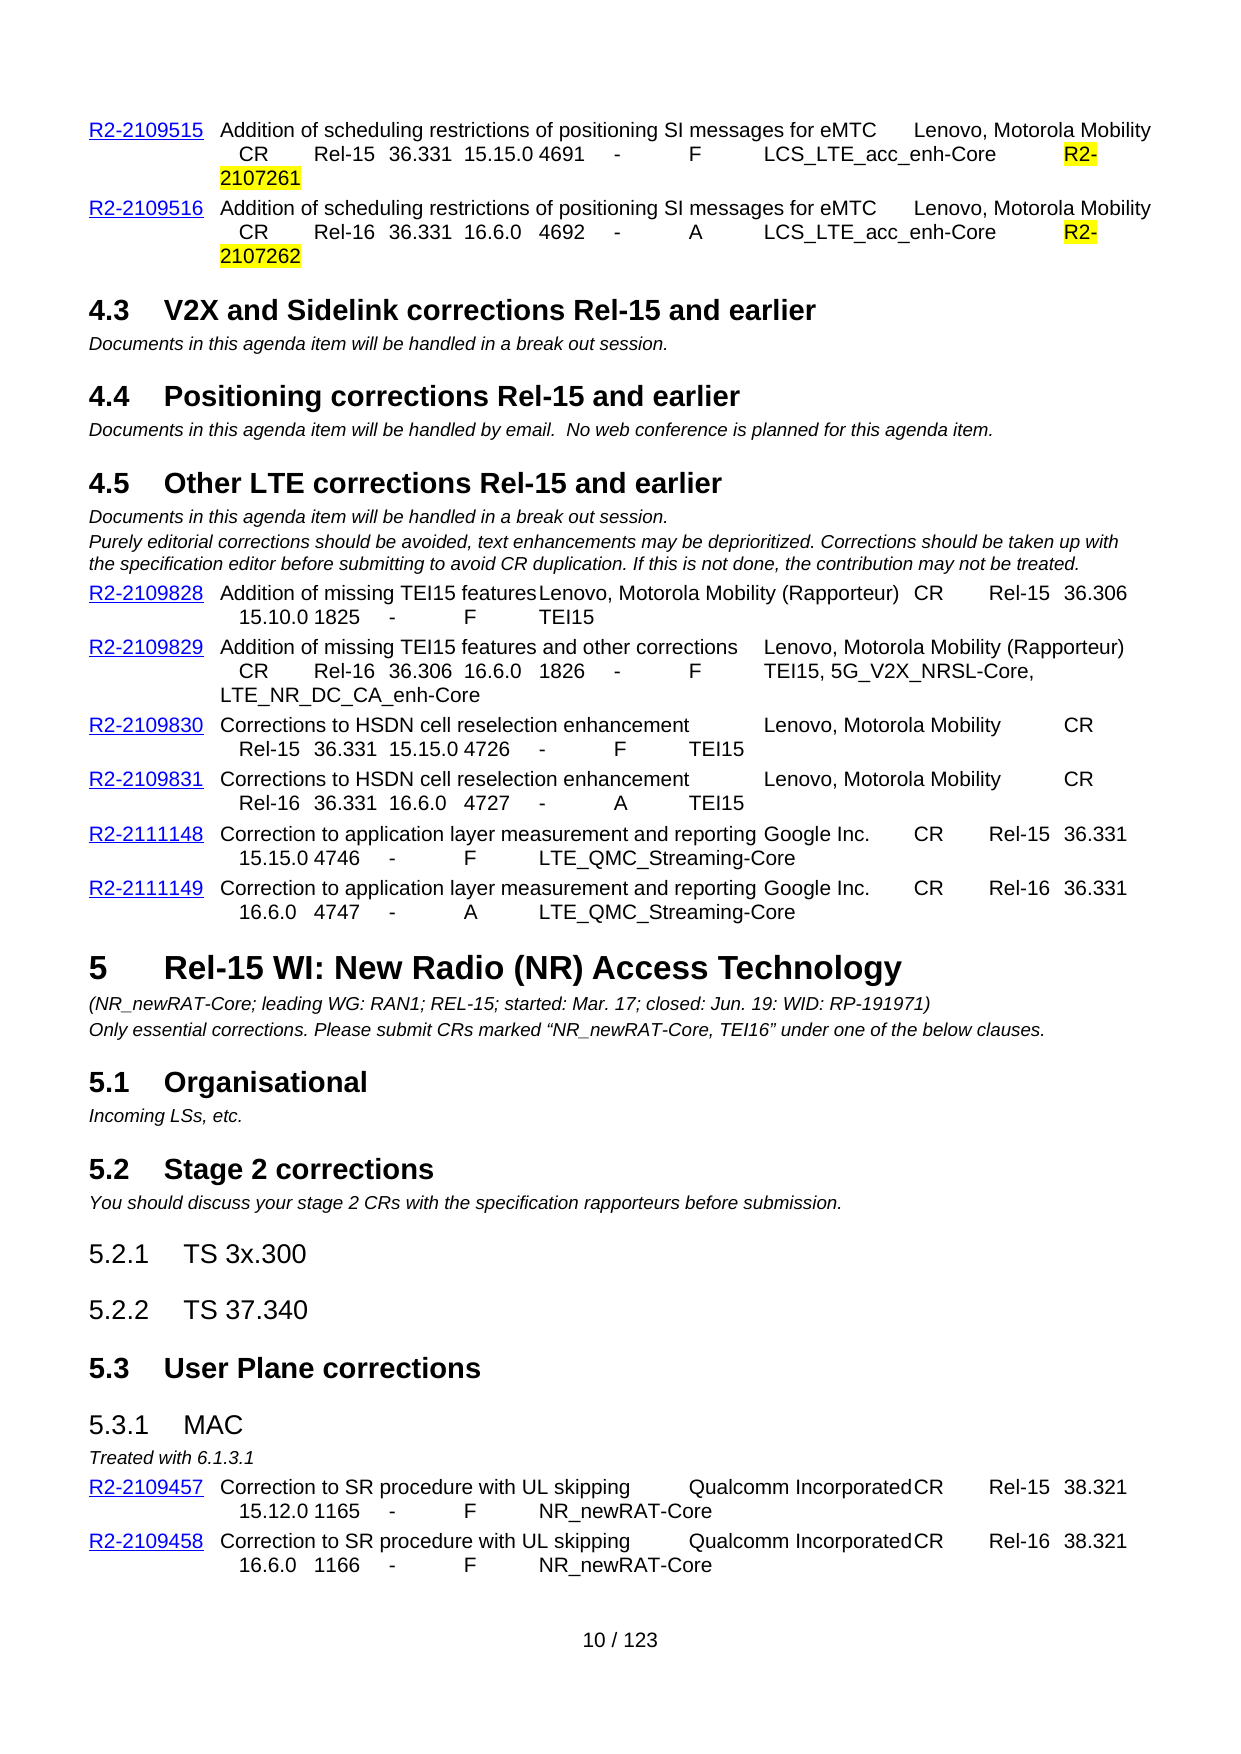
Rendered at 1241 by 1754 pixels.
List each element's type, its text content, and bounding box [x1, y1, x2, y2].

text Incoming LSs, etc. [89, 1105, 1152, 1127]
title R2-2111148 Correction to application layer measurement and reporting Google Inc. CR Rel-15 36.331 15.15.0 4746 - F LTE_QMC_Streaming-Core [89, 821, 1152, 869]
subtitle 5 Rel-15 WI: New Radio (NR) Access Technology [89, 948, 1152, 987]
subtitle 5.2.2 TS 37.340 [89, 1294, 1152, 1326]
subtitle 5.2 Stage 2 corrections [89, 1152, 1152, 1185]
title R2-2109830 Corrections to HSDN cell reselection enhancement Lenovo, Motorola Mobility CR Rel-15 36.331 15.15.0 4726 - F TEI15 [89, 713, 1152, 761]
subtitle 5.1 Organisational [89, 1065, 1152, 1099]
title R2-2109831 Corrections to HSDN cell reselection enhancement Lenovo, Motorola Mobility CR Rel-16 36.331 16.6.0 4727 - A TEI15 [89, 767, 1152, 815]
title R2-2109516 Addition of scheduling restrictions of positioning SI messages for eMTC Lenovo, Motorola Mobility CR Rel-16 36.331 16.6.0 4692 - A LCS_LTE_acc_enh-Core R2-2107262 [89, 196, 1152, 268]
subtitle 4.3 V2X and Sidelink corrections Rel-15 and earlier [89, 293, 1152, 327]
title R2-2109829 Addition of missing TEI15 features and other corrections Lenovo, Motorola Mobility (Rapporteur) CR Rel-16 36.306 16.6.0 1826 - F TEI15, 5G_V2X_NRSL-Core, LTE_NR_DC_CA_enh-Core [89, 635, 1152, 707]
subtitle 4.5 Other LTE corrections Rel-15 and earlier [89, 466, 1152, 499]
title R2-2111149 Correction to application layer measurement and reporting Google Inc. CR Rel-16 36.331 16.6.0 4747 - A LTE_QMC_Streaming-Core [89, 876, 1152, 923]
text (NR_newRAT-Core; leading WG: RAN1; REL-15; started: Mar. 17; closed: Jun. 19: WID: RP-191971) [89, 993, 1152, 1015]
text Documents in this agenda item will be handled in a break out session. [89, 333, 1152, 354]
subtitle 4.4 Positioning corrections Rel-15 and earlier [89, 379, 1152, 413]
title R2-2109457 Correction to SR procedure with UL skipping Qualcomm Incorporated CR Rel-15 38.321 15.12.0 1165 - F NR_newRAT-Core [89, 1474, 1152, 1522]
text Documents in this agenda item will be handled in a break out session. [89, 506, 1152, 527]
subtitle 5.3.1 MAC [89, 1409, 1152, 1440]
text You should discuss your stage 2 CRs with the specification rapporteurs before submission. [89, 1192, 1152, 1213]
title R2-2109458 Correction to SR procedure with UL skipping Qualcomm Incorporated CR Rel-16 38.321 16.6.0 1166 - F NR_newRAT-Core [89, 1529, 1152, 1577]
subtitle 5.3 User Plane corrections [89, 1351, 1152, 1384]
title R2-2109828 Addition of missing TEI15 features Lenovo, Motorola Mobility (Rapporteur) CR Rel-15 36.306 15.10.0 1825 - F TEI15 [89, 581, 1152, 629]
text Treated with 6.1.3.1 [89, 1447, 1152, 1468]
text Only essential corrections. Please submit CRs marked “NR_newRAT-Core, TEI16” under one of the below clauses. [89, 1019, 1152, 1040]
text Purely editorial corrections should be avoided, text enhancements may be deprioritized. Corrections should be taken up with the specification editor before submitting to avoid CR duplication. If this is not done, the contribution may not be treated. [89, 531, 1152, 574]
title R2-2109515 Addition of scheduling restrictions of positioning SI messages for eMTC Lenovo, Motorola Mobility CR Rel-15 36.331 15.15.0 4691 - F LCS_LTE_acc_enh-Core R2-2107261 [89, 118, 1152, 190]
text Documents in this agenda item will be handled by email. No web conference is planned for this agenda item. [89, 419, 1152, 441]
subtitle 5.2.1 TS 3x.300 [89, 1238, 1152, 1269]
